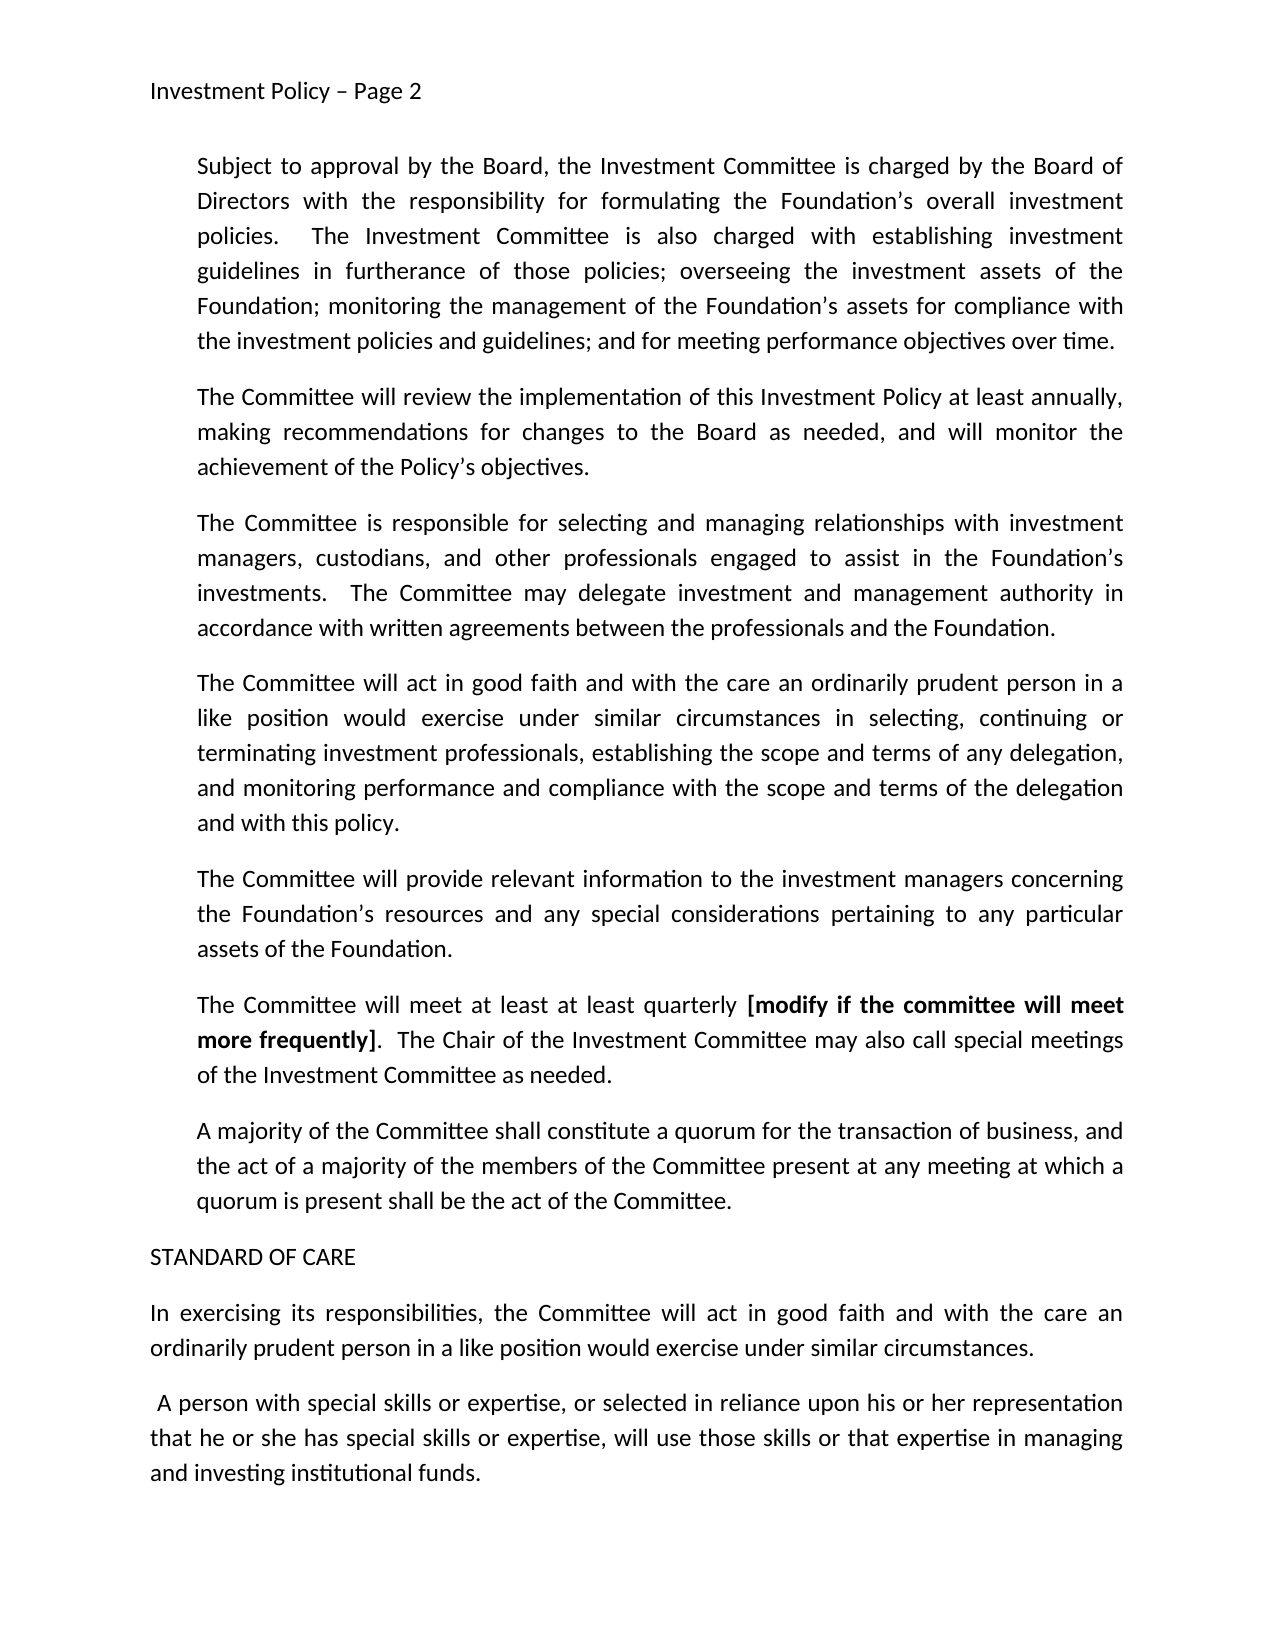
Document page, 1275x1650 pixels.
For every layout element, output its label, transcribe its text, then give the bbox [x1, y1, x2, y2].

text The Committee will act in good faith and with the care an ordinarily prudent person in a like position would exercise under similar circumstances in selecting, continuing or terminating investment professionals, establishing the scope and terms of any delegation, and monitoring performance and compliance with the scope and terms of the delegation and with this policy. [197, 667, 1125, 838]
text The Committee will review the implementation of this Investment Policy at least annually, making recommendations for changes to the Board as needed, and will monitor the achievement of the Policy’s objectives. [197, 381, 1125, 481]
text STANDARD OF CARE [150, 1241, 1125, 1271]
text A person with special skills or expertise, or selected in reliance upon his or her representation that he or she has special skills or expertise, will use those skills or that expertise in managing and investing institutional funds. [150, 1387, 1125, 1488]
text In exercising its responsibilities, the Committee will act in good faith and with the care an ordinarily prudent person in a like position would exercise under similar circumstances. [150, 1297, 1125, 1362]
text A majority of the Committee shall constitute a quorum for the transaction of business, and the act of a majority of the members of the Committee present at any meeting at which a quorum is present shall be the act of the Committee. [196, 1115, 1125, 1216]
text Subject to approval by the Board, the Investment Committee is charged by the Board of Directors with the responsibility for formulating the Foundation’s overall investment policies. The Investment Committee is also charged with establishing investment guidelines in furtherance of those policies; overseeing the investment assets of the Foundation; monitoring the management of the Foundation’s assets for compliance with the investment policies and guidelines; and for meeting performance objectives over time. [197, 150, 1125, 356]
text The Committee will provide relevant information to the investment managers concerning the Foundation’s resources and any special considerations pertaining to any particular assets of the Foundation. [197, 863, 1125, 964]
text The Committee is responsible for selecting and managing relationships with investment managers, custodians, and other professionals engaged to assist in the Foundation’s investments. The Committee may delegate investment and management authority in accordance with written agreements between the professionals and the Foundation. [197, 507, 1125, 642]
text The Committee will meet at least at least quarterly [modify if the committee will meet more frequently]. The Chair of the Investment Committee may also call special meetings of the Investment Committee as needed. [197, 989, 1125, 1090]
